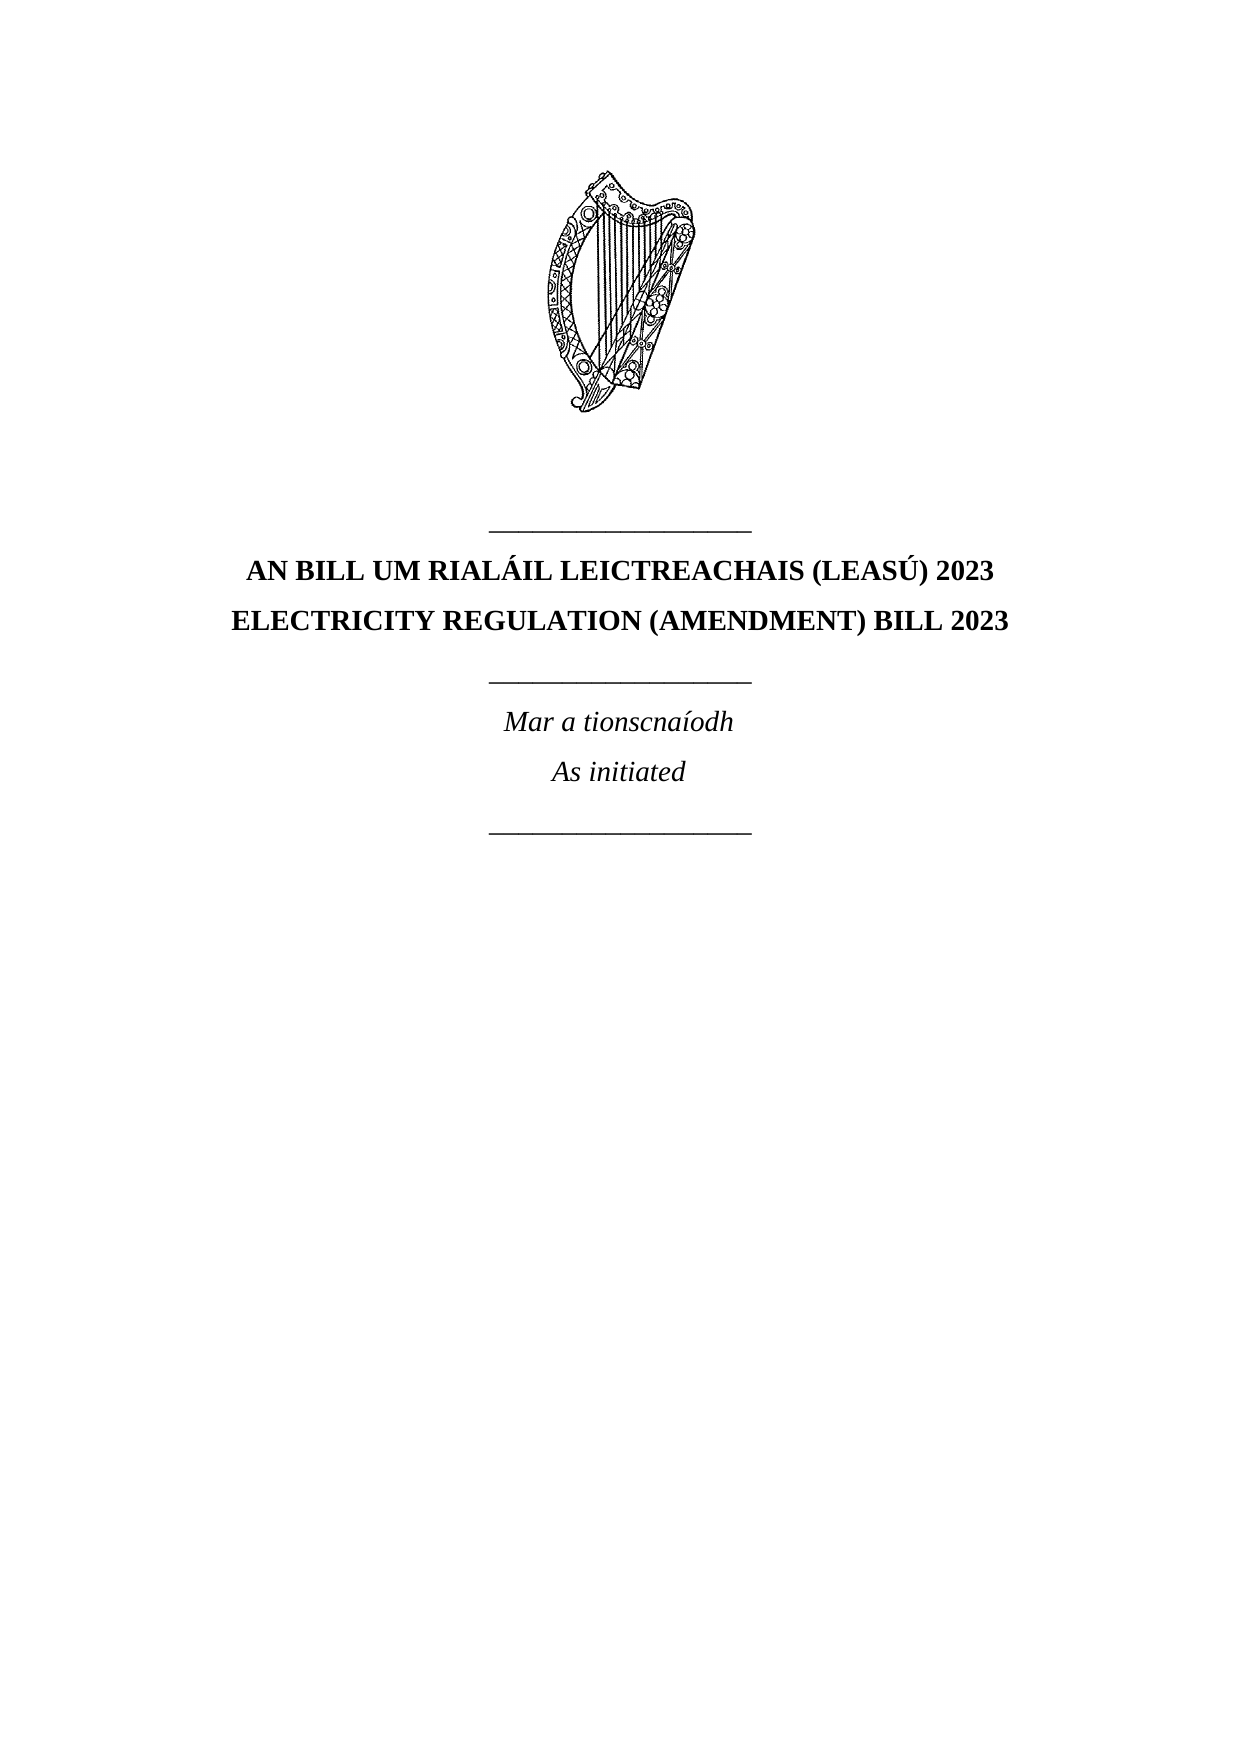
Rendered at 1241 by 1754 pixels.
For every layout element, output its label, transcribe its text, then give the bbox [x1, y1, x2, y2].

text __________________ [150, 653, 1090, 687]
text ELECTRICITY REGULATION (AMENDMENT) BILL 2023 [150, 603, 1090, 637]
text AN BILL UM RIALÁIL LEICTREACHAIS (LEASÚ) 2023 [150, 553, 1090, 586]
text __________________ [150, 804, 1090, 838]
text __________________ [150, 502, 1090, 536]
text Mar a tionscnaíodh [150, 704, 1090, 737]
text As initiated [150, 754, 1090, 788]
